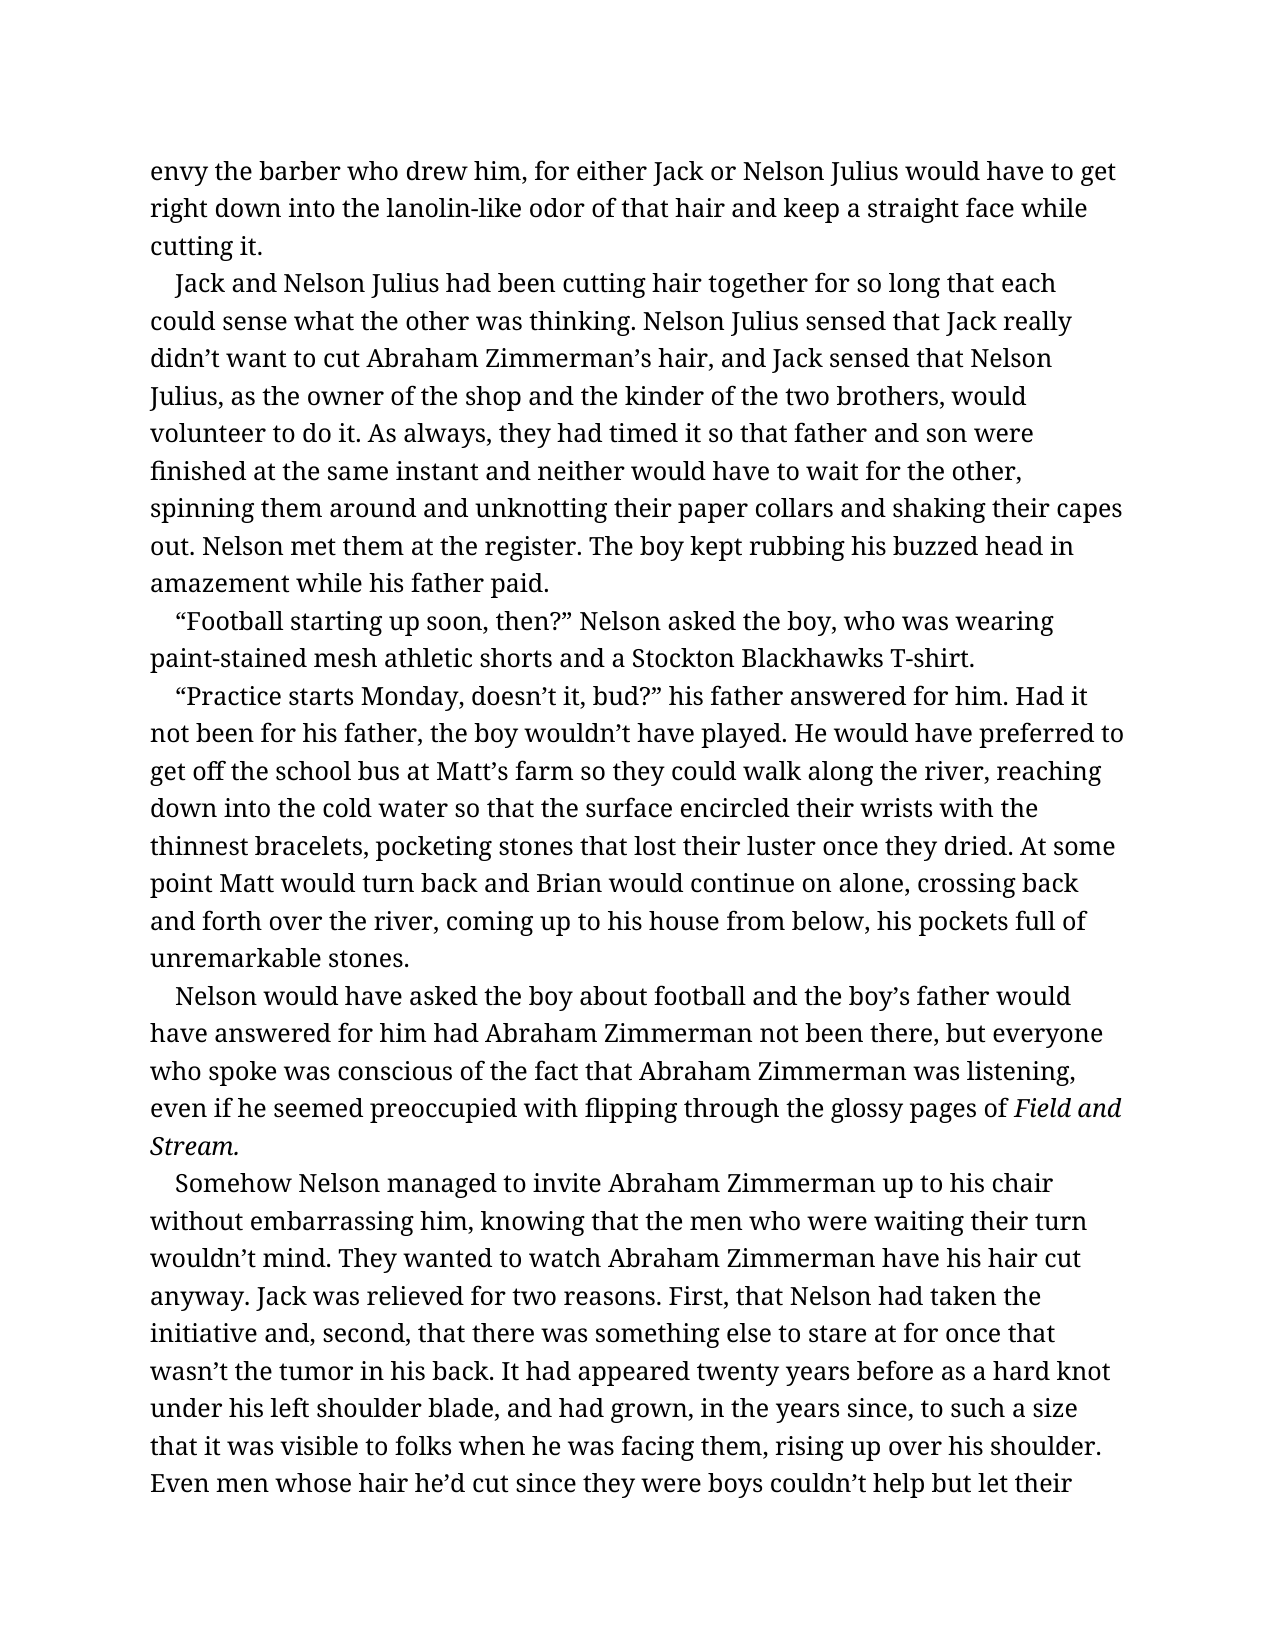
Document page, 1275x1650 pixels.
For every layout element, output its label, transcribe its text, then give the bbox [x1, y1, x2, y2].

text Jack and Nelson Julius had been cutting hair together for so long that each could sense what the other was thinking. Nelson Julius sensed that Jack really didn’t want to cut Abraham Zimmerman’s hair, and Jack sensed that Nelson Julius, as the owner of the shop and the kinder of the two brothers, would volunteer to do it. As always, they had timed it so that father and son were finished at the same instant and neither would have to wait for the other, spinning them around and unknotting their paper collars and shaking their capes out. Nelson met them at the register. The boy kept rubbing his buzzed head in amazement while his father paid. [150, 262, 1125, 600]
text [150, 150, 1125, 262]
text “Football starting up soon, then?” Nelson asked the boy, who was wearing paint-stained mesh athletic shorts and a Stockton Blackhawks T-shirt. [150, 600, 1125, 675]
text Nelson would have asked the boy about football and the boy’s father would have answered for him had Abraham Zimmerman not been there, but everyone who spoke was conscious of the fact that Abraham Zimmerman was listening, even if he seemed preoccupied with flipping through the glossy pages of Field and Stream. [150, 975, 1125, 1162]
text “Practice starts Monday, doesn’t it, bud?” his father answered for him. Had it not been for his father, the boy wouldn’t have played. He would have preferred to get off the school bus at Matt’s farm so they could walk along the river, reaching down into the cold water so that the surface encircled their wrists with the thinnest bracelets, pocketing stones that lost their luster once they dried. At some point Matt would turn back and Brian would continue on alone, crossing back and forth over the river, coming up to his house from below, his pockets full of unremarkable stones. [150, 675, 1125, 975]
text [150, 1162, 1125, 1500]
